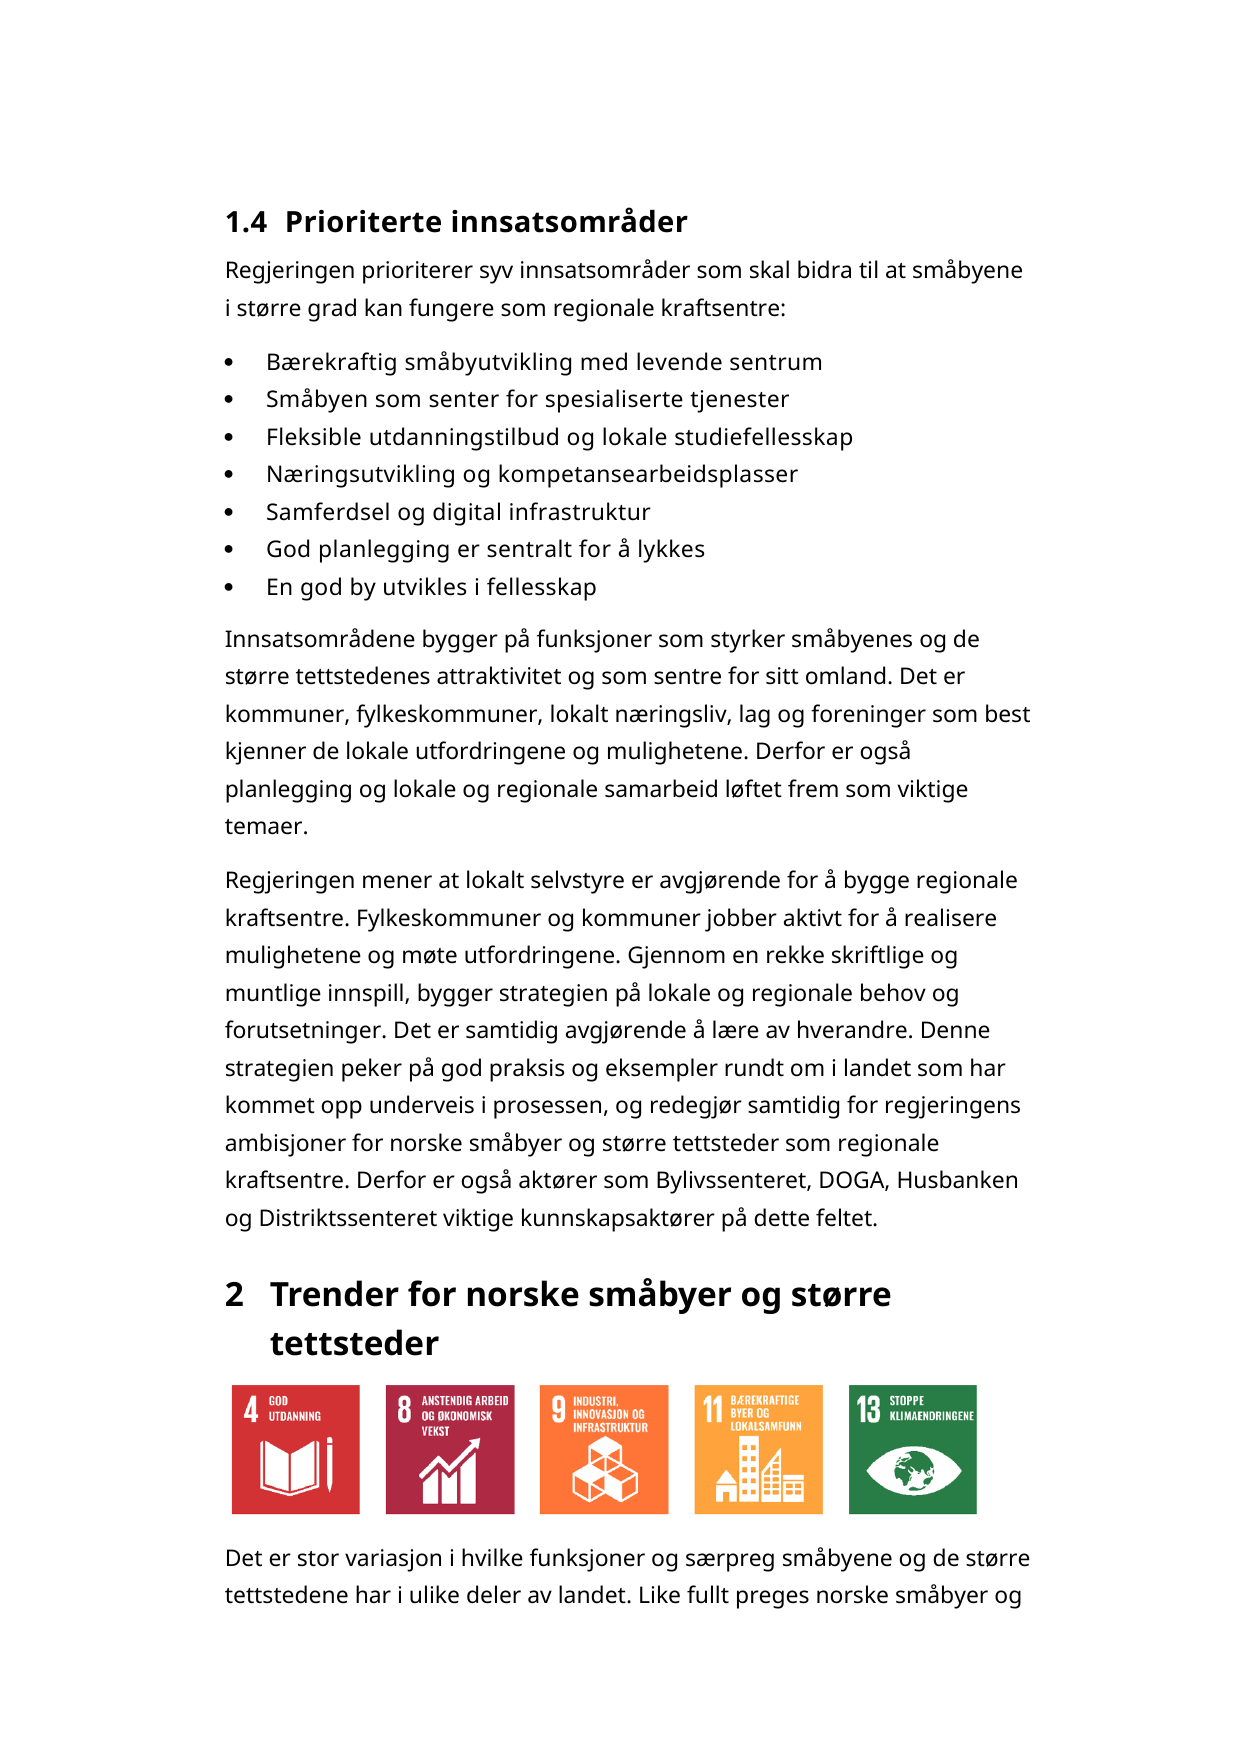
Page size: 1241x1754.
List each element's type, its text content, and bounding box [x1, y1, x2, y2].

picture [224, 1379, 1034, 1519]
list Næringsutvikling og kompetansearbeidsplasser [224, 458, 1033, 489]
list Bærekraftig småbyutvikling med levende sentrum [224, 346, 1033, 377]
text Innsatsområdene bygger på funksjoner som styrker småbyenes og de større tettstedenes attraktivitet og som sentre for sitt omland. Det er kommuner, fylkeskommuner, lokalt næringsliv, lag og foreninger som best kjenner de lokale utfordringene og mulighetene. Derfor er også planlegging og lokale og regionale samarbeid løftet frem som viktige temaer. [224, 623, 1033, 842]
list Småbyen som senter for spesialiserte tjenester [224, 383, 1033, 414]
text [224, 1542, 1033, 1610]
text Regjeringen mener at lokalt selvstyre er avgjørende for å bygge regionale kraftsentre. Fylkeskommuner og kommuner jobber aktivt for å realisere mulighetene og møte utfordringene. Gjennom en rekke skriftlige og muntlige innspill, bygger strategien på lokale og regionale behov og forutsetninger. Det er samtidig avgjørende å lære av hverandre. Denne strategien peker på god praksis og eksempler rundt om i landet som har kommet opp underveis i prosessen, og redegjør samtidig for regjeringens ambisjoner for norske småbyer og større tettsteder som regionale kraftsentre. Derfor er også aktører som Bylivssenteret, DOGA, Husbanken og Distriktssenteret viktige kunnskapsaktører på dette feltet. [224, 864, 1033, 1233]
text Regjeringen prioriterer syv innsatsområder som skal bidra til at småbyene i større grad kan fungere som regionale kraftsentre: [224, 254, 1033, 323]
list En god by utvikles i fellesskap [224, 571, 1033, 602]
subtitle Prioriterte innsatsområder [224, 201, 1033, 241]
list God planlegging er sentralt for å lykkes [224, 533, 1033, 564]
list Samferdsel og digital infrastruktur [224, 496, 1033, 527]
list Fleksible utdanningstilbud og lokale studiefellesskap [224, 421, 1033, 452]
subtitle Trender for norske småbyer og større tettsteder [224, 1271, 1033, 1365]
